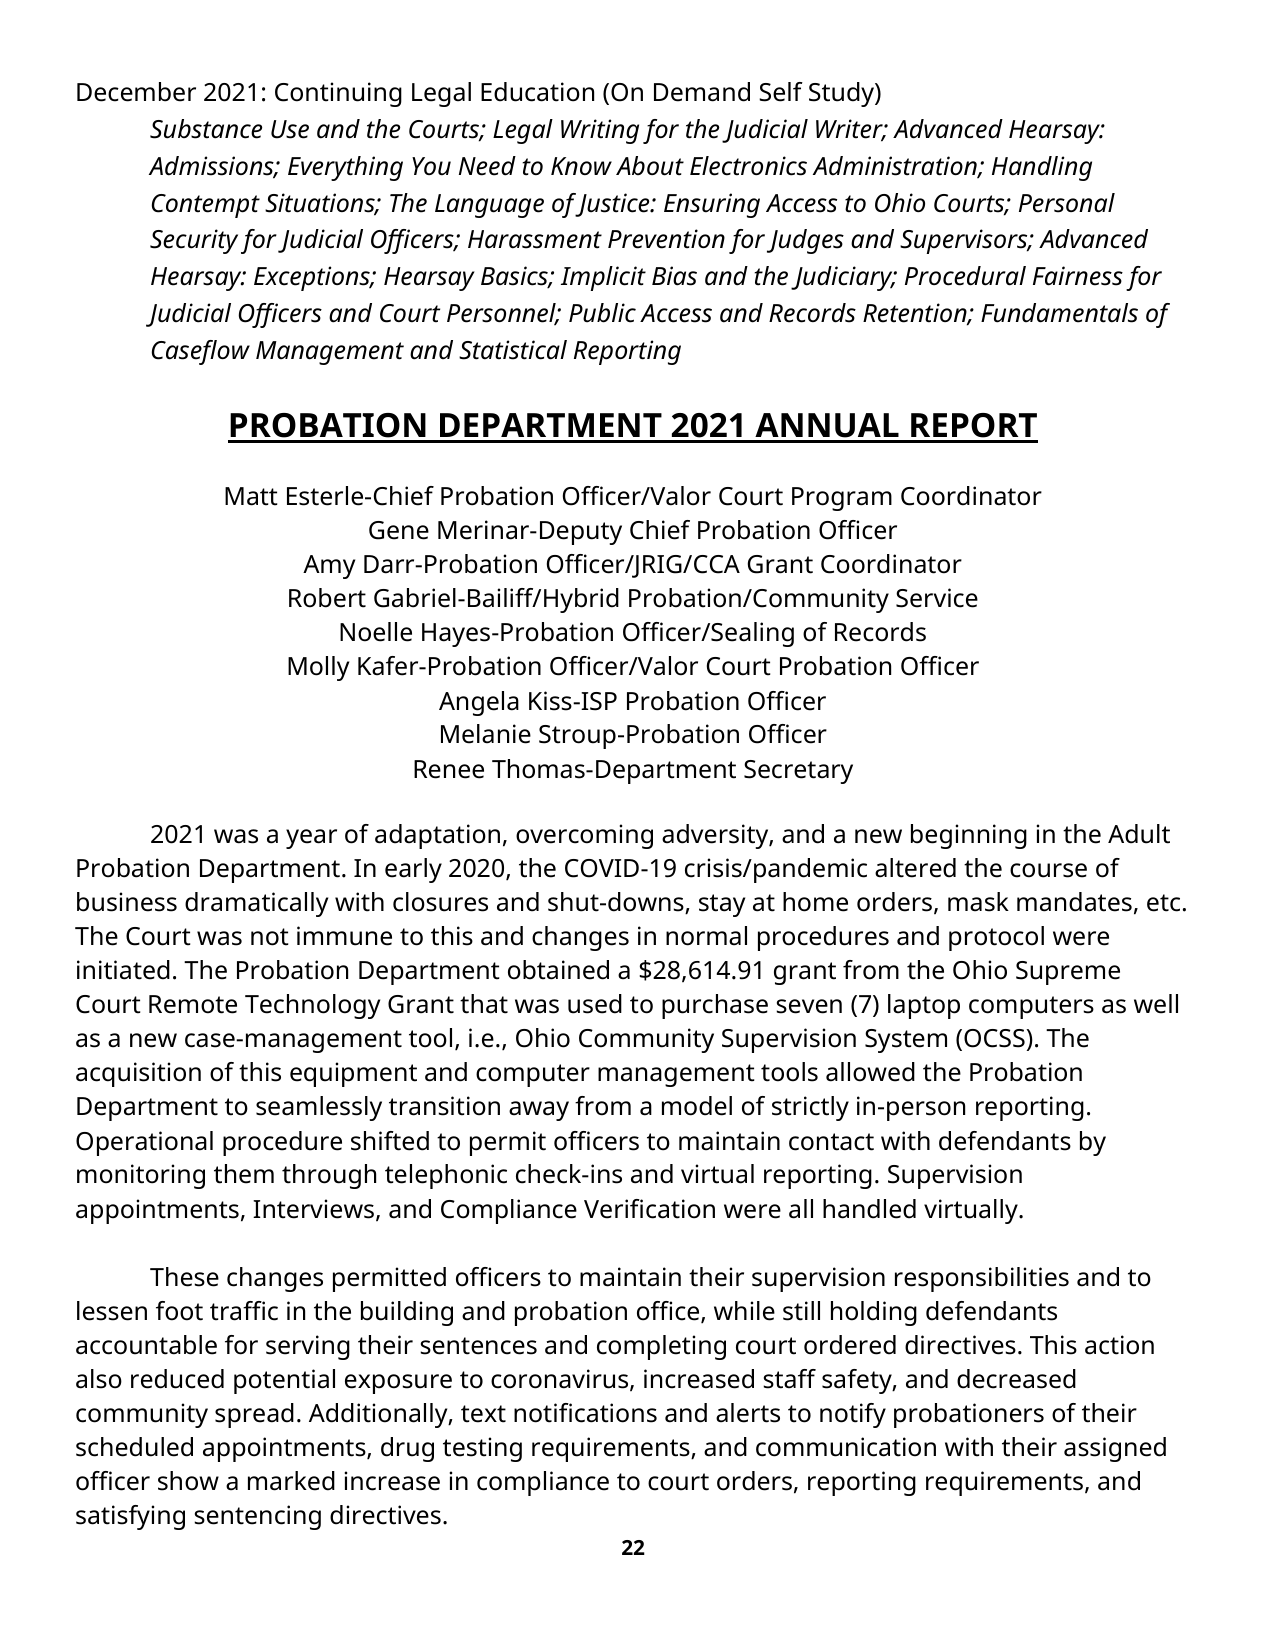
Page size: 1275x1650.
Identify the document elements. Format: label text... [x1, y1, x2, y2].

text Noelle Hayes-Probation Officer/Sealing of Records [75, 615, 1191, 649]
text Matt Esterle-Chief Probation Officer/Valor Court Program Coordinator [75, 479, 1191, 513]
text Molly Kafer-Probation Officer/Valor Court Probation Officer [75, 649, 1191, 683]
text Angela Kiss-ISP Probation Officer [75, 683, 1191, 717]
text Gene Merinar-Deputy Chief Probation Officer [75, 513, 1191, 547]
text Amy Darr-Probation Officer/JRIG/CCA Grant Coordinator [75, 547, 1191, 581]
text Robert Gabriel-Bailiff/Hybrid Probation/Community Service [75, 581, 1191, 615]
text 2021 was a year of adaptation, overcoming adversity, and a new beginning in the Adult Probation Department. In early 2020, the COVID-19 crisis/pandemic altered the course of business dramatically with closures and shut-downs, stay at home orders, mask mandates, etc. The Court was not immune to this and changes in normal procedures and protocol were initiated. The Probation Department obtained a $28,614.91 grant from the Ohio Supreme Court Remote Technology Grant that was used to purchase seven (7) laptop computers as well as a new case-management tool, i.e., Ohio Community Supervision System (OCSS). The acquisition of this equipment and computer management tools allowed the Probation Department to seamlessly transition away from a model of strictly in-person reporting. Operational procedure shifted to permit officers to maintain contact with defendants by monitoring them through telephonic check-ins and virtual reporting. Supervision appointments, Interviews, and Compliance Verification were all handled virtually. [75, 817, 1191, 1225]
text Renee Thomas-Department Secretary [75, 751, 1191, 785]
text PROBATION DEPARTMENT 2021 ANNUAL REPORT [75, 402, 1191, 447]
text December 2021: Continuing Legal Education (On Demand Self Study) [75, 75, 1191, 109]
text Substance Use and the Courts; Legal Writing for the Judicial Writer; Advanced Hearsay: Admissions; Everything You Need to Know About Electronics Administration; Handling Contempt Situations; The Language of Justice: Ensuring Access to Ohio Courts; Personal Security for Judicial Officers; Harassment Prevention for Judges and Supervisors; Advanced Hearsay: Exceptions; Hearsay Basics; Implicit Bias and the Judiciary; Procedural Fairness for Judicial Officers and Court Personnel; Public Access and Records Retention; Fundamentals of Caseflow Management and Statistical Reporting [150, 112, 1191, 366]
text These changes permitted officers to maintain their supervision responsibilities and to lessen foot traffic in the building and probation office, while still holding defendants accountable for serving their sentences and completing court ordered directives. This action also reduced potential exposure to coronavirus, increased staff safety, and decreased community spread. Additionally, text notifications and alerts to notify probationers of their scheduled appointments, drug testing requirements, and communication with their assigned officer show a marked increase in compliance to court orders, reporting requirements, and satisfying sentencing directives. [75, 1259, 1191, 1532]
text Melanie Stroup-Probation Officer [75, 717, 1191, 751]
